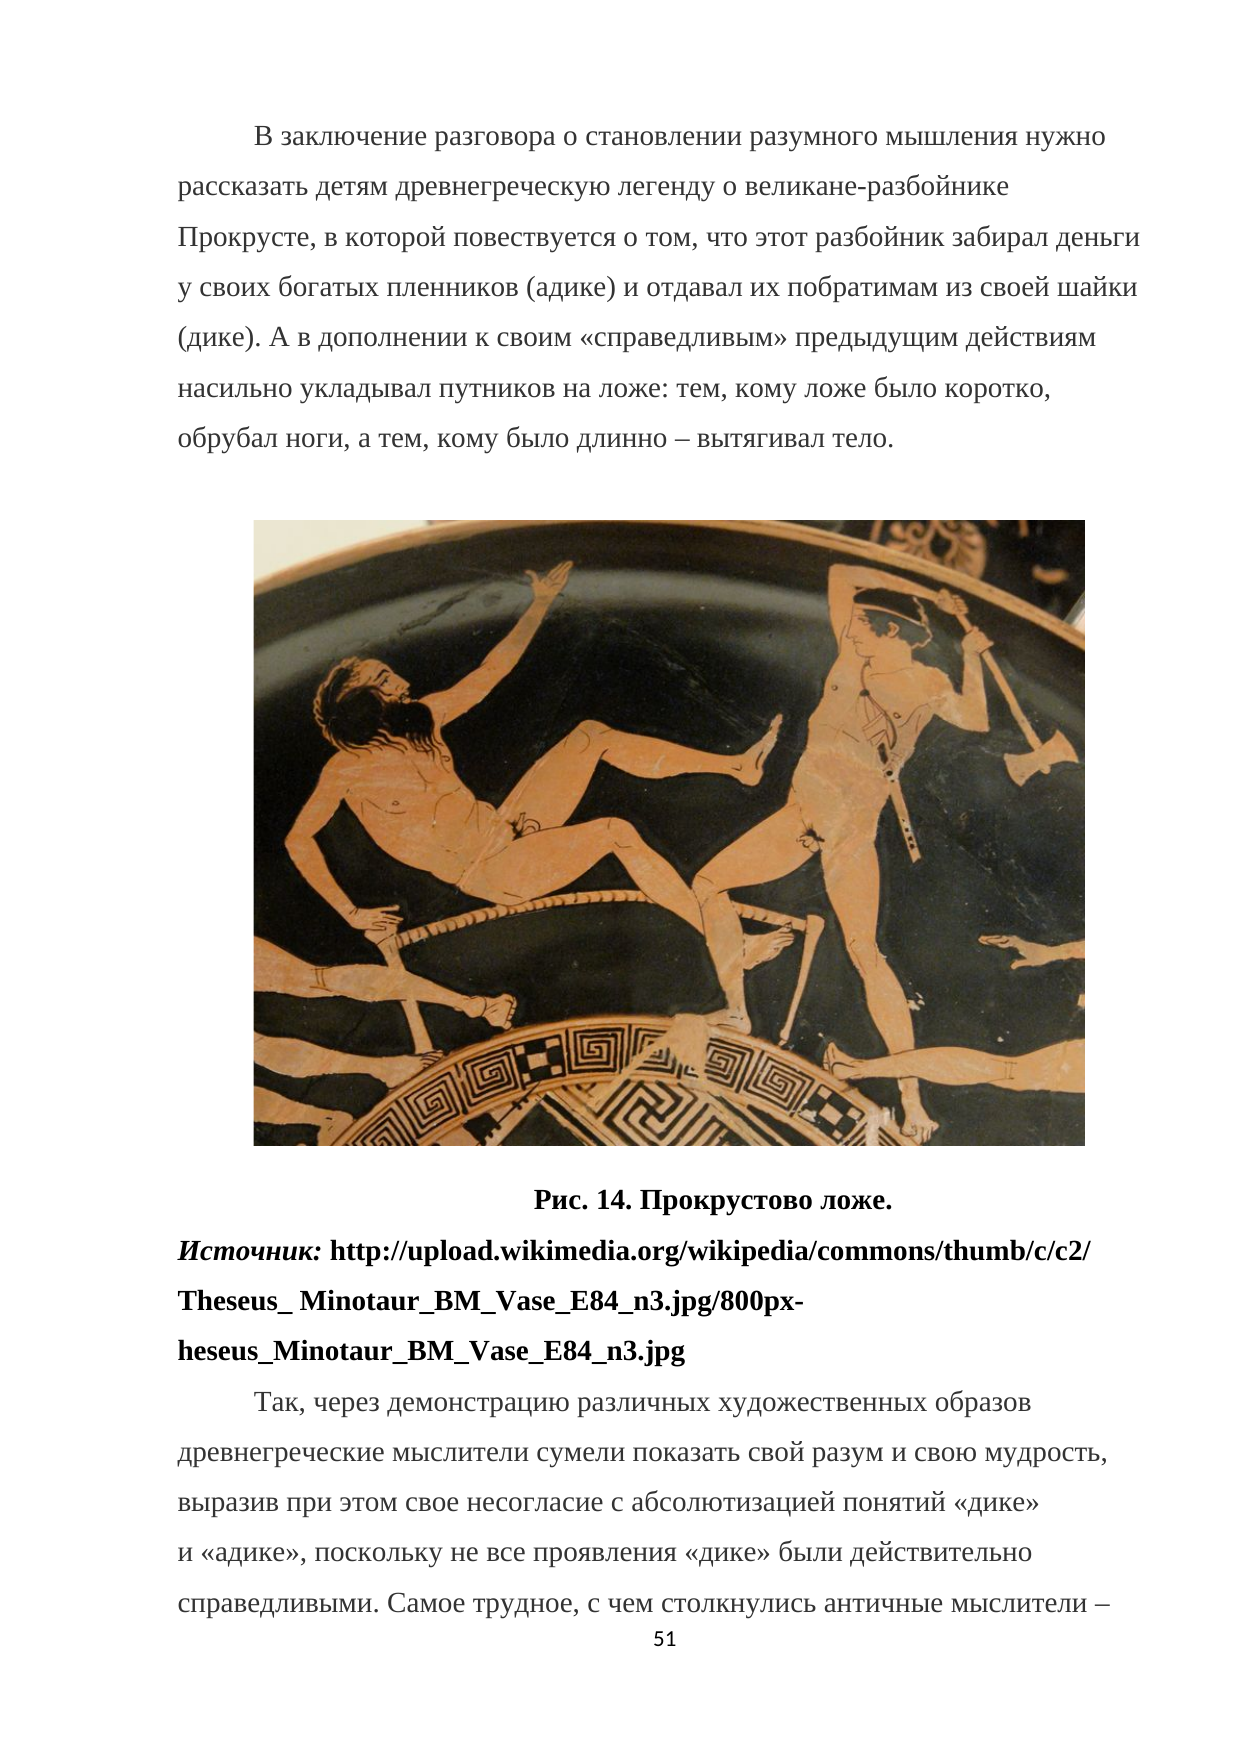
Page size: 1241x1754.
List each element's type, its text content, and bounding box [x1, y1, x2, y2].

text Рис. 14. Прокрустово ложе. [177, 1159, 1152, 1216]
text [177, 1384, 1152, 1618]
text Источник: http://upload.wikimedia.org/wikipedia/commons/thumb/c/c2/Theseus_ Minotaur_BM_Vase_E84_n3.jpg/800px- heseus_Minotaur_BM_Vase_E84_n3.jpg [177, 1233, 1152, 1367]
picture [253, 520, 1085, 1146]
text В заключение разговора о становлении разумного мышления нужно рассказать детям древнегреческую легенду о великане-разбойнике Прокрусте, в которой повествуется о том, что этот разбойник забирал деньги у своих богатых пленников (адике) и отдавал их побратимам из своей шайки (дике). А в дополнении к своим «справедливым» предыдущим действиям насильно укладывал путников на ложе: тем, кому ложе было коротко, обрубал ноги, а тем, кому было длинно – вытягивал тело. [177, 118, 1152, 453]
